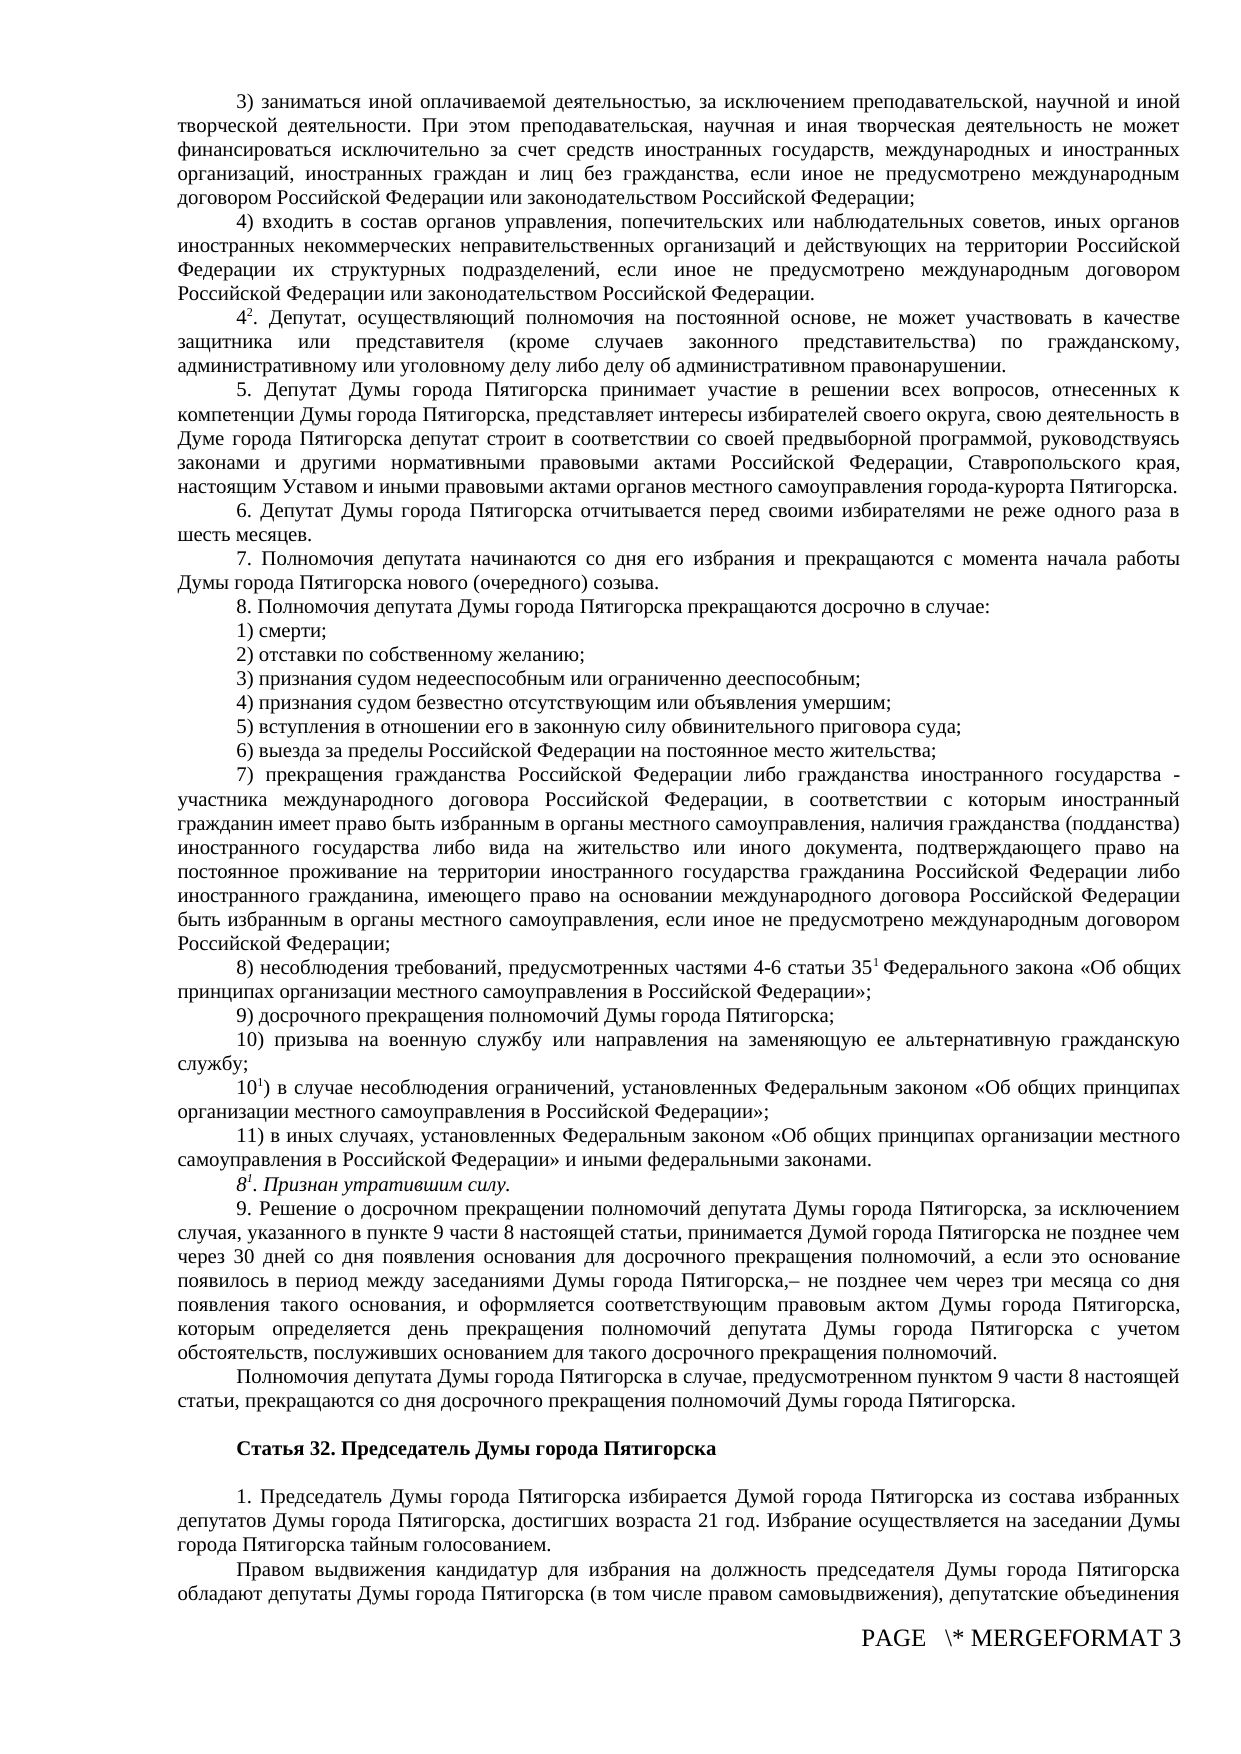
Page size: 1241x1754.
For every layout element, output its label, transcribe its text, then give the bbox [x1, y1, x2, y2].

text Полномочия депутата Думы города Пятигорска в случае, предусмотренном пунктом 9 части 8 настоящей статьи, прекращаются со дня досрочного прекращения полномочий Думы города Пятигорска. [177, 1364, 1181, 1412]
text 8. Полномочия депутата Думы города Пятигорска прекращаются досрочно в случае: [177, 594, 1181, 618]
text 2) отставки по собственному желанию; [177, 642, 1181, 666]
text 1) смерти; [177, 618, 1181, 642]
text 7) прекращения гражданства Российской Федерации либо гражданства иностранного государства - участника международного договора Российской Федерации, в соответствии с которым иностранный гражданин имеет право быть избранным в органы местного самоуправления, наличия гражданства (подданства) иностранного государства либо вида на жительство или иного документа, подтверждающего право на постоянное проживание на территории иностранного государства гражданина Российской Федерации либо иностранного гражданина, имеющего право на основании международного договора Российской Федерации быть избранным в органы местного самоуправления, если иное не предусмотрено международным договором Российской Федерации; [177, 762, 1181, 955]
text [177, 1556, 1181, 1604]
text 4) признания судом безвестно отсутствующим или объявления умершим; [177, 690, 1181, 714]
text 3) заниматься иной оплачиваемой деятельностью, за исключением преподавательской, научной и иной творческой деятельности. При этом преподавательская, научная и иная творческая деятельность не может финансироваться исключительно за счет средств иностранных государств, международных и иностранных организаций, иностранных граждан и лиц без гражданства, если иное не предусмотрено международным договором Российской Федерации или законодательством Российской Федерации; [177, 89, 1181, 209]
text 6) выезда за пределы Российской Федерации на постоянное место жительства; [177, 738, 1181, 762]
text 3) признания судом недееспособным или ограниченно дееспособным; [177, 666, 1181, 690]
text 8) несоблюдения требований, предусмотренных частями 4-6 статьи 351 Федерального закона «Об общих принципах организации местного самоуправления в Российской Федерации»; [177, 955, 1181, 1003]
text 5) вступления в отношении его в законную силу обвинительного приговора суда; [177, 714, 1181, 738]
text 1. Председатель Думы города Пятигорска избирается Думой города Пятигорска из состава избранных депутатов Думы города Пятигорска, достигших возраста 21 год. Избрание осуществляется на заседании Думы города Пятигорска тайным голосованием. [177, 1484, 1181, 1556]
text 9. Решение о досрочном прекращении полномочий депутата Думы города Пятигорска, за исключением случая, указанного в пункте 9 части 8 настоящей статьи, принимается Думой города Пятигорска не позднее чем через 30 дней со дня появления основания для досрочного прекращения полномочий, а если это основание появилось в период между заседаниями Думы города Пятигорска,– не позднее чем через три месяца со дня появления такого основания, и оформляется соответствующим правовым актом Думы города Пятигорска, которым определяется день прекращения полномочий депутата Думы города Пятигорска с учетом обстоятельств, послуживших основанием для такого досрочного прекращения полномочий. [177, 1196, 1181, 1364]
text 42. Депутат, осуществляющий полномочия на постоянной основе, не может участвовать в качестве защитника или представителя (кроме случаев законного представительства) по гражданскому, административному или уголовному делу либо делу об административном правонарушении. [177, 305, 1181, 377]
text 5. Депутат Думы города Пятигорска принимает участие в решении всех вопросов, отнесенных к компетенции Думы города Пятигорска, представляет интересы избирателей своего округа, свою деятельность в Думе города Пятигорска депутат строит в соответствии со своей предвыборной программой, руководствуясь законами и другими нормативными правовыми актами Российской Федерации, Ставропольского края, настоящим Уставом и иными правовыми актами органов местного самоуправления города-курорта Пятигорска. [177, 377, 1181, 498]
text 10) призыва на военную службу или направления на заменяющую ее альтернативную гражданскую службу; [177, 1027, 1181, 1075]
text 11) в иных случаях, установленных Федеральным законом «Об общих принципах организации местного самоуправления в Российской Федерации» и иными федеральными законами. [177, 1123, 1181, 1171]
text Статья 32. Председатель Думы города Пятигорска [177, 1436, 1181, 1460]
text 9) досрочного прекращения полномочий Думы города Пятигорска; [177, 1003, 1181, 1027]
text 7. Полномочия депутата начинаются со дня его избрания и прекращаются с момента начала работы Думы города Пятигорска нового (очередного) созыва. [177, 546, 1181, 594]
text 81. Признан утратившим силу. [177, 1171, 1181, 1196]
text 101) в случае несоблюдения ограничений, установленных Федеральным законом «Об общих принципах организации местного самоуправления в Российской Федерации»; [177, 1075, 1181, 1123]
text 4) входить в состав органов управления, попечительских или наблюдательных советов, иных органов иностранных некоммерческих неправительственных организаций и действующих на территории Российской Федерации их структурных подразделений, если иное не предусмотрено международным договором Российской Федерации или законодательством Российской Федерации. [177, 209, 1181, 305]
text 6. Депутат Думы города Пятигорска отчитывается перед своими избирателями не реже одного раза в шесть месяцев. [177, 498, 1181, 546]
